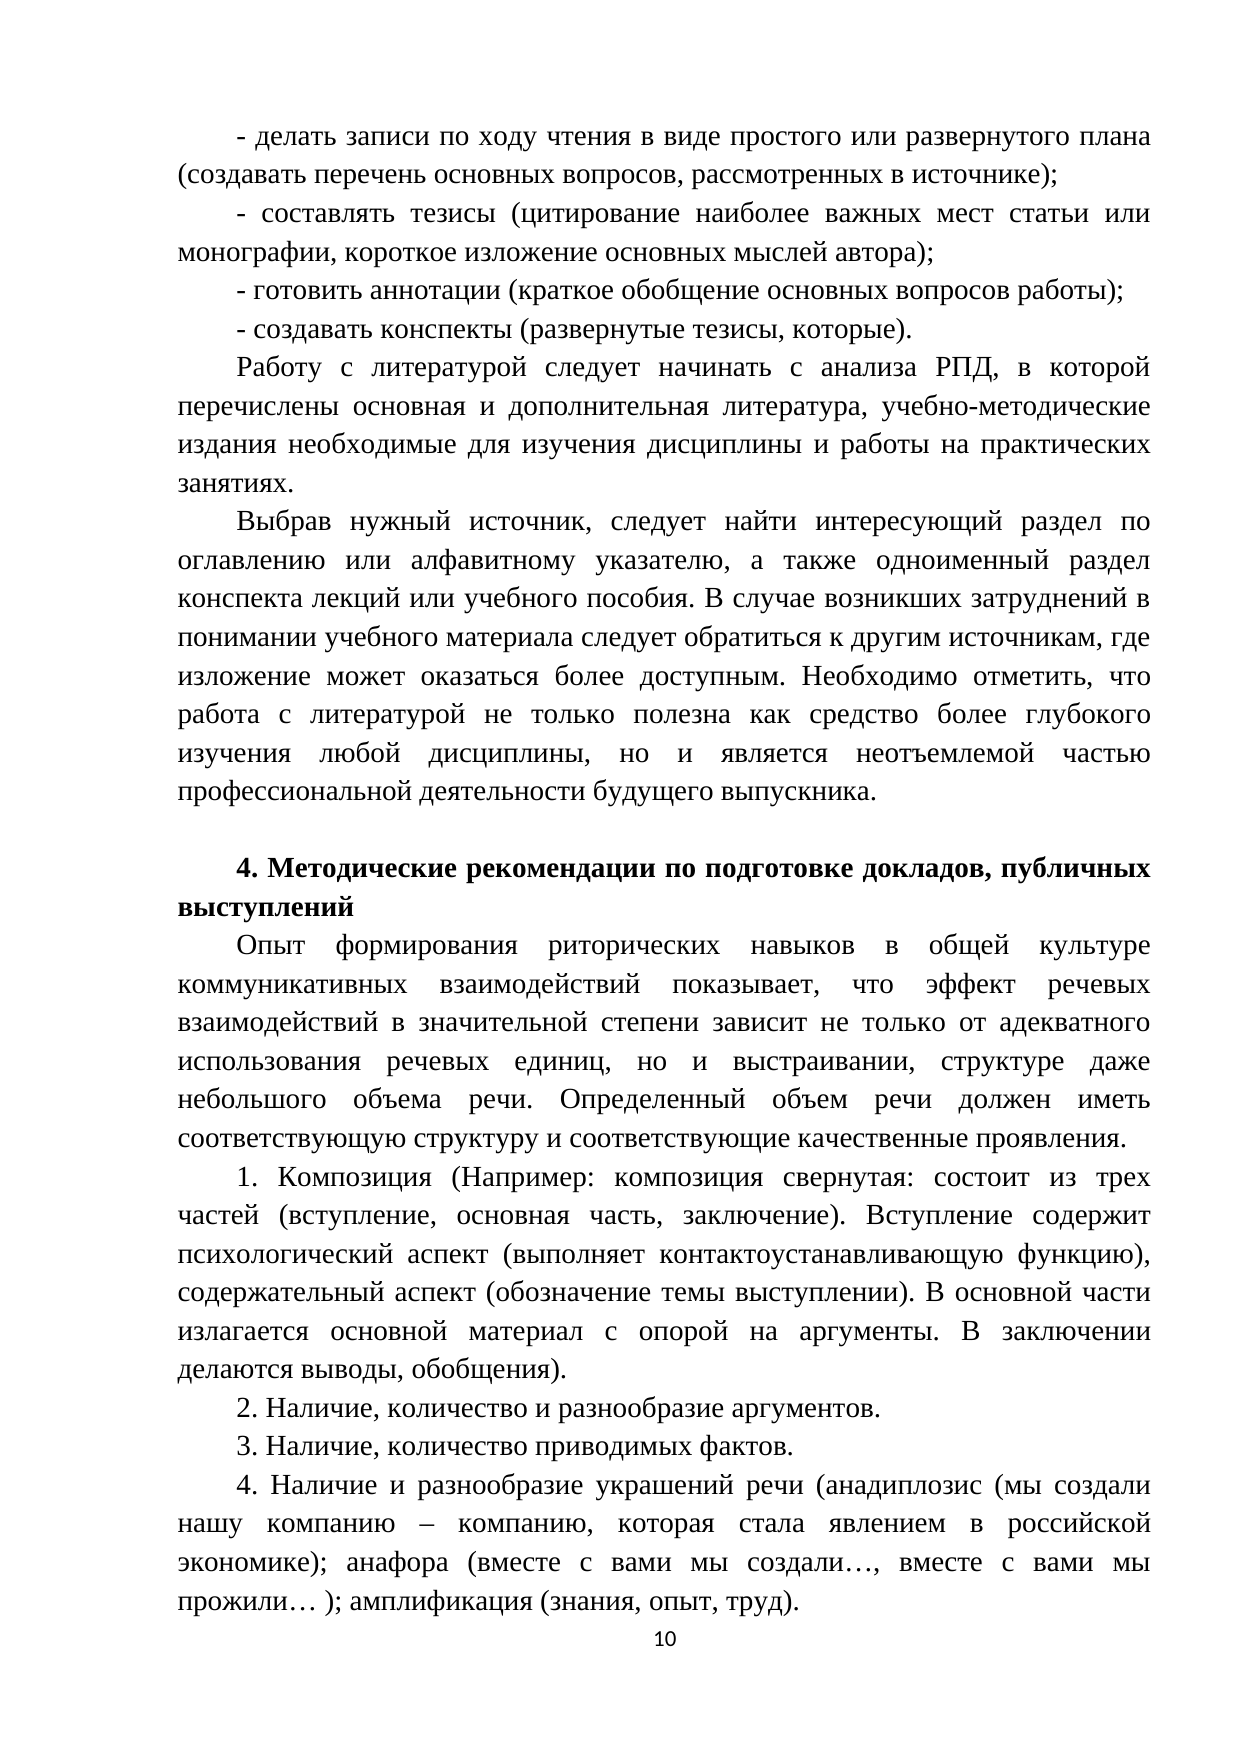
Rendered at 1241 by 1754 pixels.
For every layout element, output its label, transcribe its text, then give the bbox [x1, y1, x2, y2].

text 4. Наличие и разнообразие украшений речи (анадиплозис (мы создали нашу компанию – компанию, которая стала явлением в российской экономике); анафора (вместе с вами мы создали…, вместе с вами мы прожили… ); амплификация (знания, опыт, труд). [177, 1467, 1152, 1616]
text Работу с литературой следует начинать с анализа РПД, в которой перечислены основная и дополнительная литература, учебно-методические издания необходимые для изучения дисциплины и работы на практических занятиях. [177, 349, 1152, 498]
text Выбрав нужный источник, следует найти интересующий раздел по оглавлению или алфавитному указателю, а также одноименный раздел конспекта лекций или учебного пособия. В случае возникших затруднений в понимании учебного материала следует обратиться к другим источникам, где изложение может оказаться более доступным. Необходимо отметить, что работа с литературой не только полезна как средство более глубокого изучения любой дисциплины, но и является неотъемлемой частью профессиональной деятельности будущего выпускника. [177, 503, 1152, 807]
text - делать записи по ходу чтения в виде простого или развернутого плана (создавать перечень основных вопросов, рассмотренных в источнике); [177, 118, 1152, 190]
text 3. Наличие, количество приводимых фактов. [177, 1428, 1152, 1462]
text - создавать конспекты (развернутые тезисы, которые). [177, 311, 1152, 344]
text - составлять тезисы (цитирование наиболее важных мест статьи или монографии, короткое изложение основных мыслей автора); [177, 195, 1152, 267]
text 1. Композиция (Например: композиция свернутая: состоит из трех частей (вступление, основная часть, заключение). Вступление содержит психологический аспект (выполняет контактоустанавливающую функцию), содержательный аспект (обозначение темы выступлении). В основной части излагается основной материал с опорой на аргументы. В заключении делаются выводы, обобщения). [177, 1159, 1152, 1385]
text 4. Методические рекомендации по подготовке докладов, публичных выступлений [177, 850, 1152, 922]
text - готовить аннотации (краткое обобщение основных вопросов работы); [177, 272, 1152, 306]
text 2. Наличие, количество и разнообразие аргументов. [177, 1390, 1152, 1423]
text Опыт формирования риторических навыков в общей культуре коммуникативных взаимодействий показывает, что эффект речевых взаимодействий в значительной степени зависит не только от адекватного использования речевых единиц, но и выстраивании, структуре даже небольшого объема речи. Определенный объем речи должен иметь соответствующую структуру и соответствующие качественные проявления. [177, 927, 1152, 1154]
